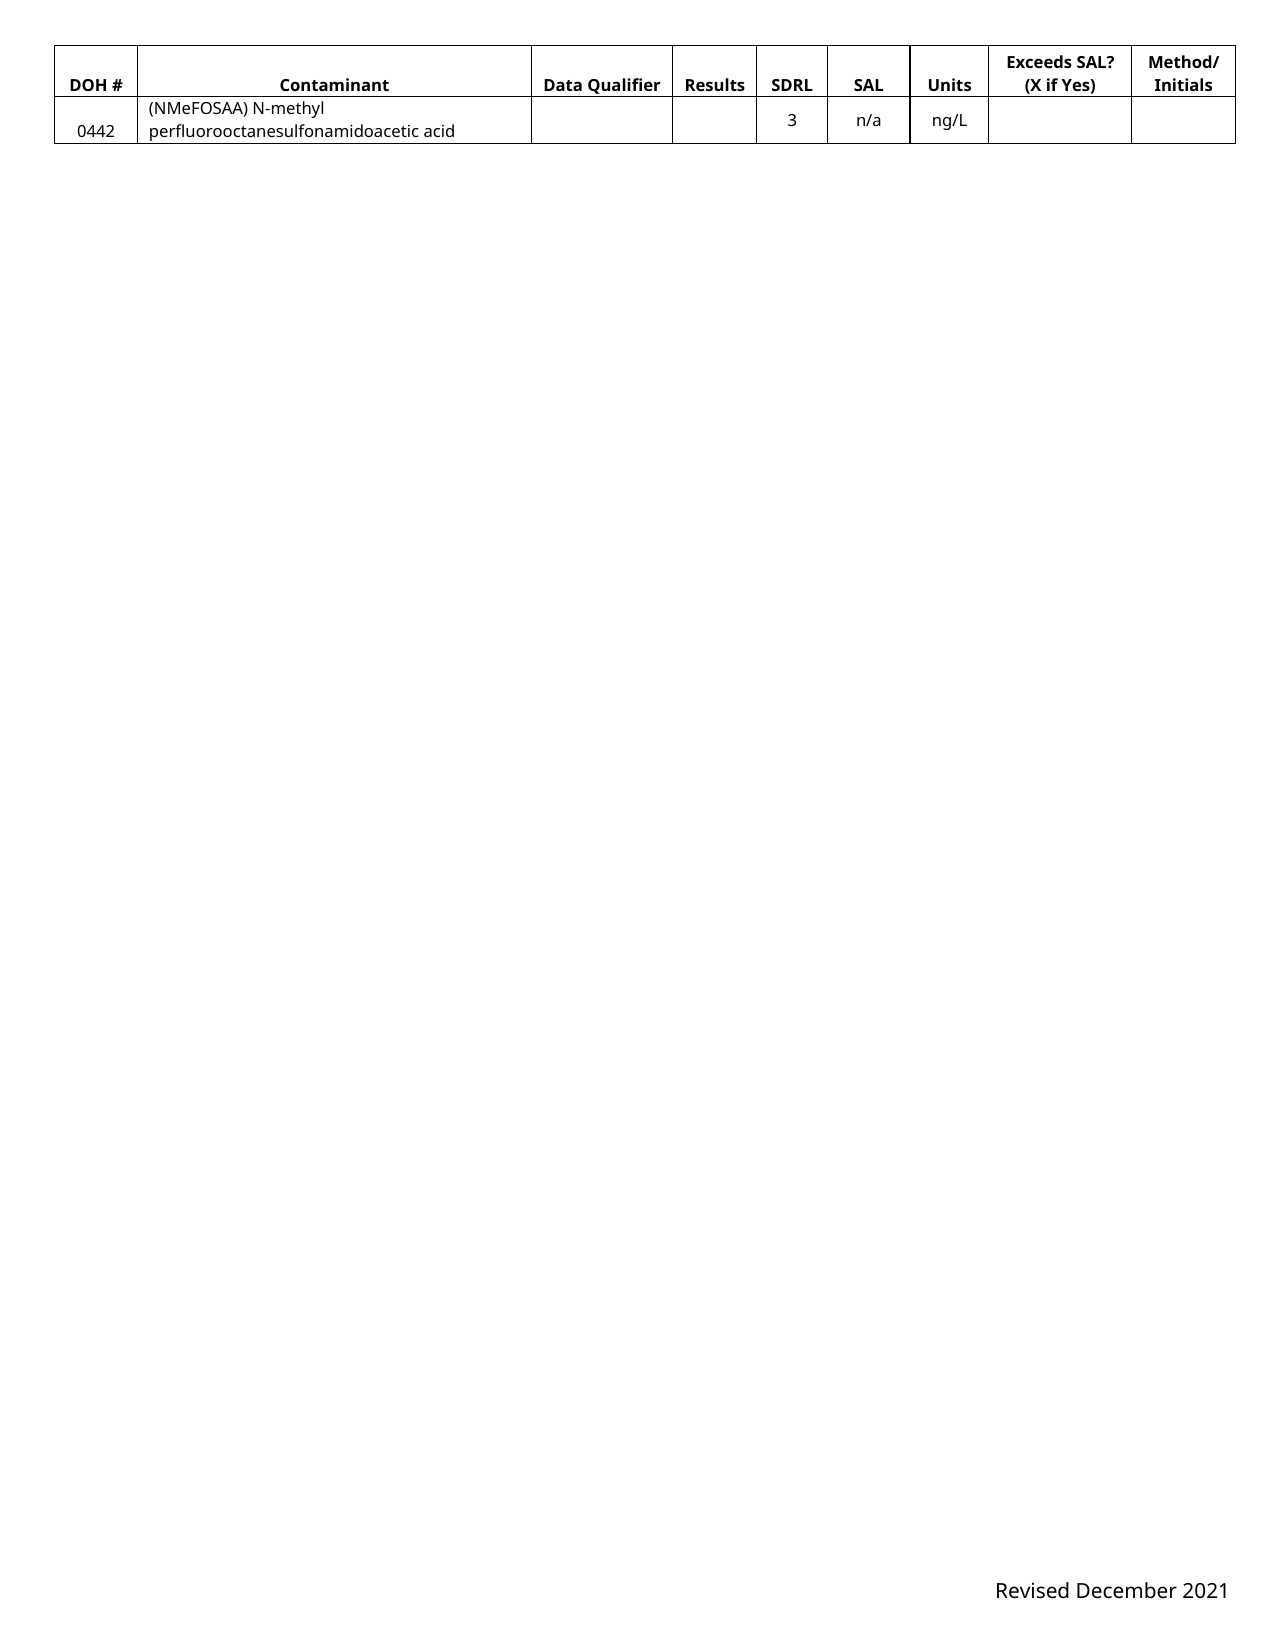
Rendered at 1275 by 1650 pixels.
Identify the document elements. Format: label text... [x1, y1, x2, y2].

table_header SDRL [757, 46, 827, 96]
table_cell 3 [757, 97, 827, 142]
table_header Units [911, 46, 988, 96]
table_header Exceeds SAL? (X if Yes) [989, 46, 1131, 96]
table_header Method/ Initials [1132, 46, 1235, 96]
table_header Contaminant [138, 46, 531, 96]
table_cell n/a [828, 97, 909, 142]
table_cell [532, 97, 672, 142]
table_cell 0442 [55, 97, 137, 142]
table_cell [1132, 97, 1235, 142]
table_cell [673, 97, 756, 142]
table_header Data Qualifier [532, 46, 672, 96]
table_header DOH # [55, 46, 137, 96]
table_cell [989, 97, 1131, 142]
table_header SAL [828, 46, 909, 96]
table_cell (NMeFOSAA) N-methyl perfluorooctanesulfonamidoacetic acid [138, 97, 531, 142]
table_header Results [673, 46, 756, 96]
table_cell ng/L [911, 97, 988, 142]
